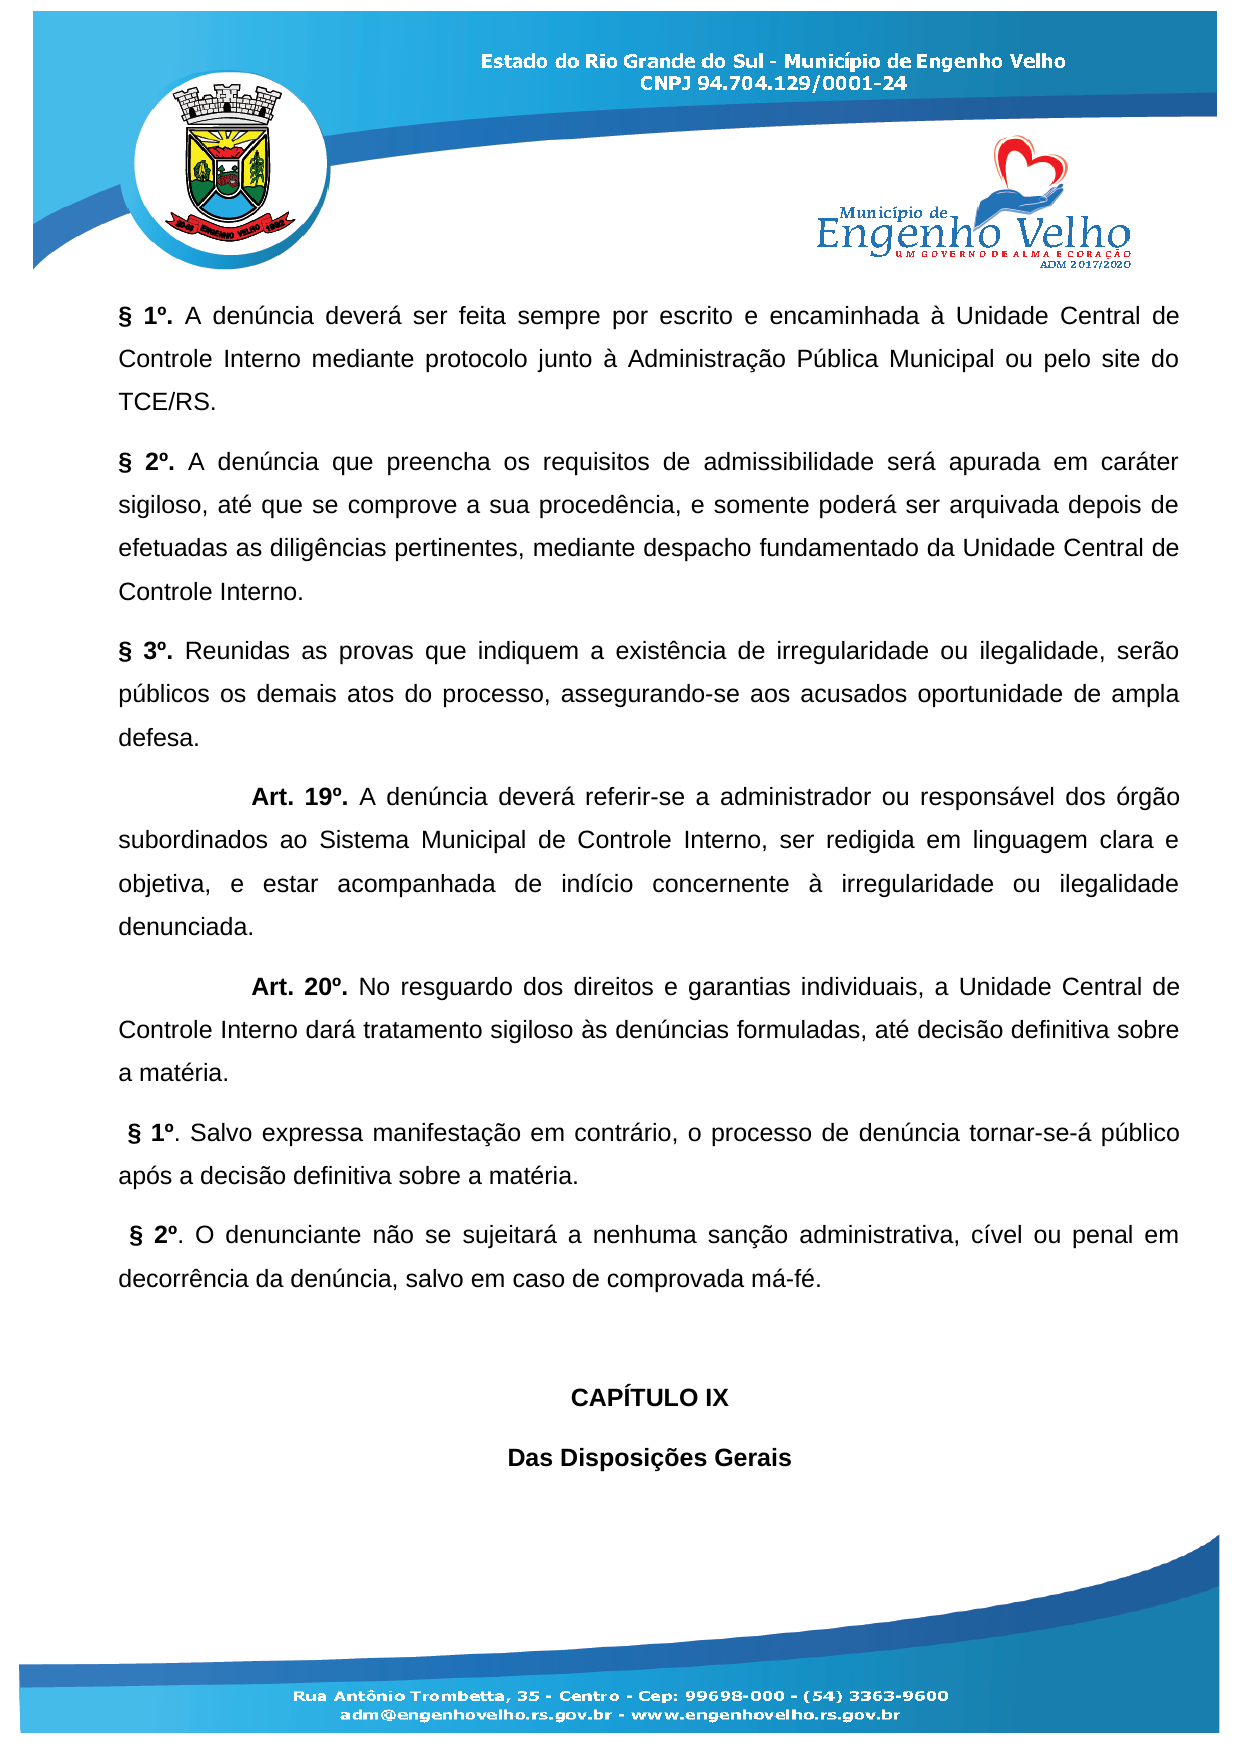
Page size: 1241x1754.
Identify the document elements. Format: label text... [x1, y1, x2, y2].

text § 2º. O denunciante não se sujeitará a nenhuma sanção administrativa, cível ou penal em decorrência da denúncia, salvo em caso de comprovada má-fé. [118, 1220, 1181, 1292]
text § 1º. A denúncia deverá ser feita sempre por escrito e encaminhada à Unidade Central de Controle Interno mediante protocolo junto à Administração Pública Municipal ou pelo site do TCE/RS. [118, 301, 1181, 416]
text Art. 19º. A denúncia deverá referir-se a administrador ou responsável dos órgão subordinados ao Sistema Municipal de Controle Interno, ser redigida em linguagem clara e objetiva, e estar acompanhada de indício concernente à irregularidade ou ilegalidade denunciada. [118, 782, 1181, 940]
text § 3º. Reunidas as provas que indiquem a existência de irregularidade ou ilegalidade, serão públicos os demais atos do processo, assegurando-se aos acusados oportunidade de ampla defesa. [118, 636, 1181, 751]
text Das Disposições Gerais [118, 1443, 1181, 1472]
text § 1º. Salvo expressa manifestação em contrário, o processo de denúncia tornar-se-á público após a decisão definitiva sobre a matéria. [118, 1117, 1181, 1189]
text CAPÍTULO IX [118, 1383, 1181, 1412]
text Art. 20º. No resguardo dos direitos e garantias individuais, a Unidade Central de Controle Interno dará tratamento sigiloso às denúncias formuladas, até decisão definitiva sobre a matéria. [118, 971, 1181, 1086]
text § 2º. A denúncia que preencha os requisitos de admissibilidade será apurada em caráter sigiloso, até que se comprove a sua procedência, e somente poderá ser arquivada depois de efetuadas as diligências pertinentes, mediante despacho fundamentado da Unidade Central de Controle Interno. [118, 447, 1181, 605]
